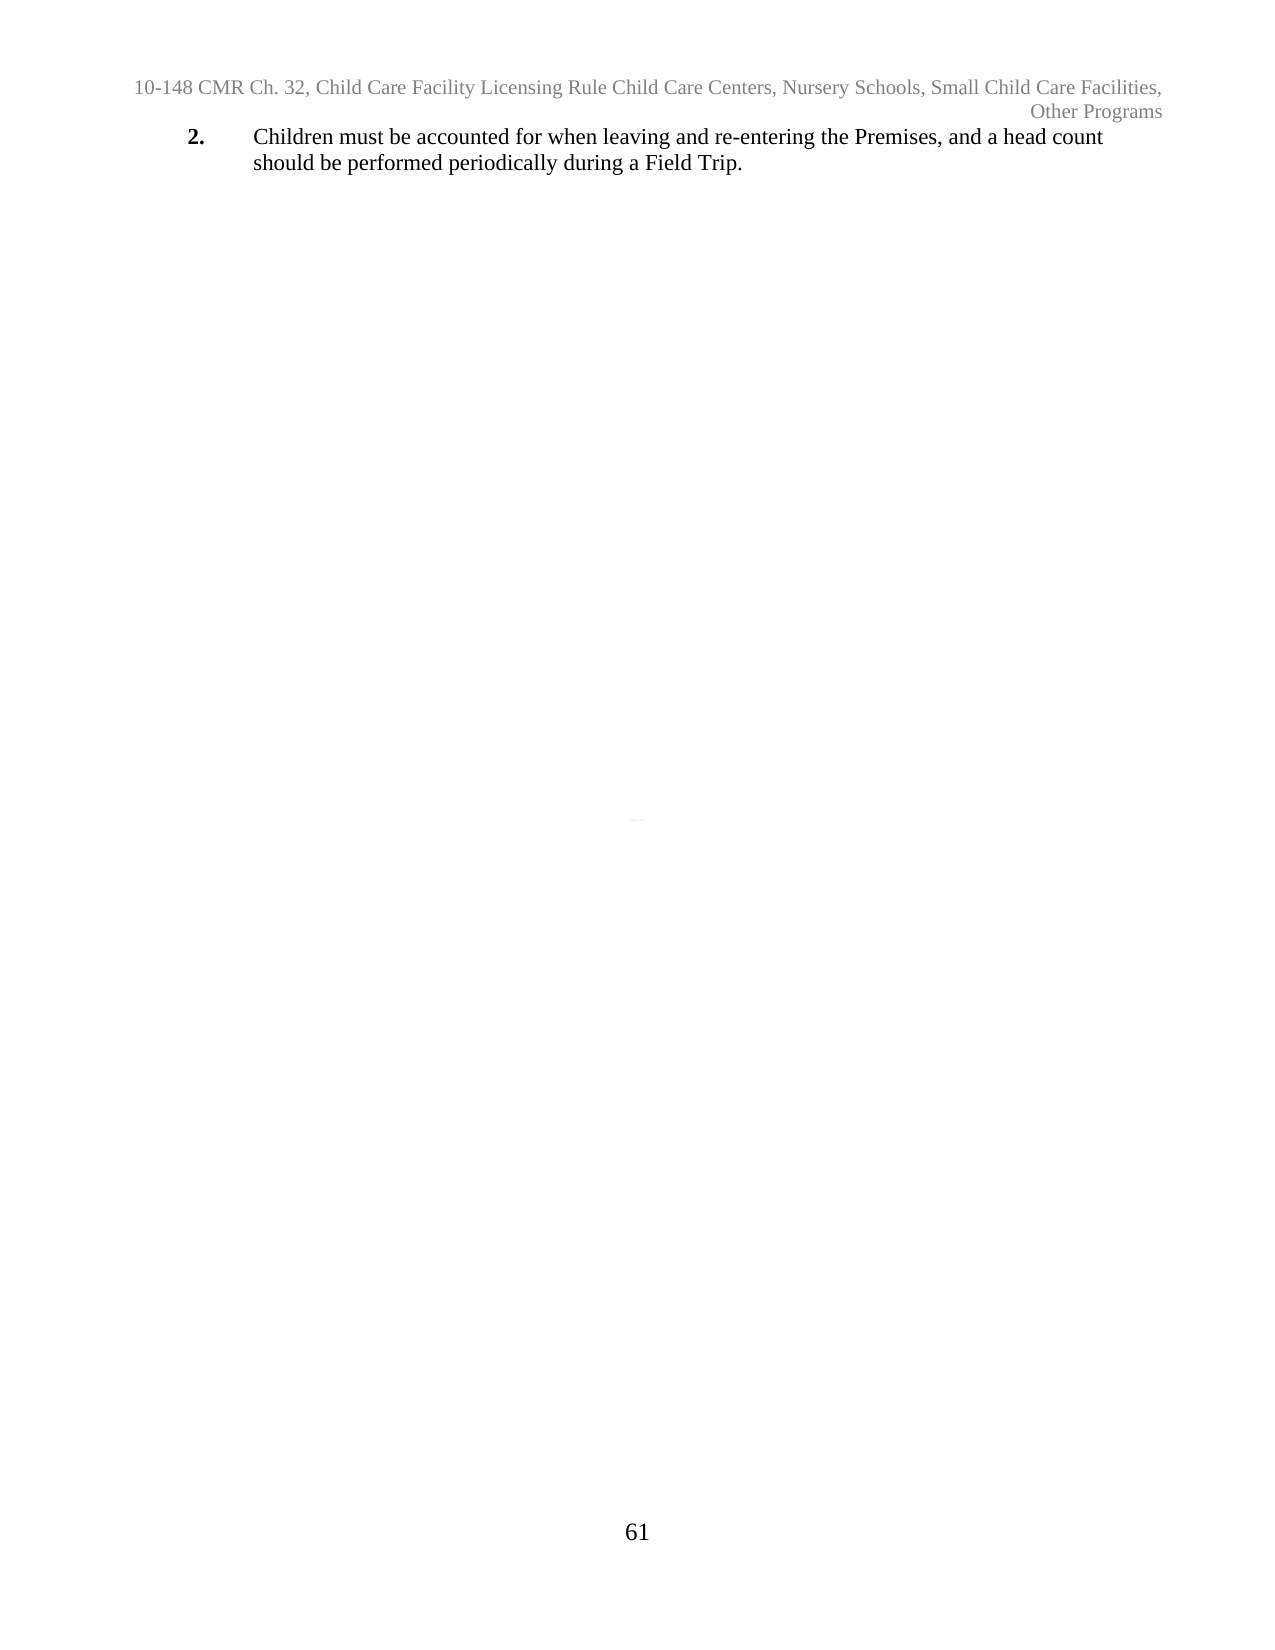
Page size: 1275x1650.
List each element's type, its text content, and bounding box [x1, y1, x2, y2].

text 2. Children must be accounted for when leaving and re-entering the Premises, and a head count should be performed periodically during a Field Trip. [187, 123, 1162, 176]
